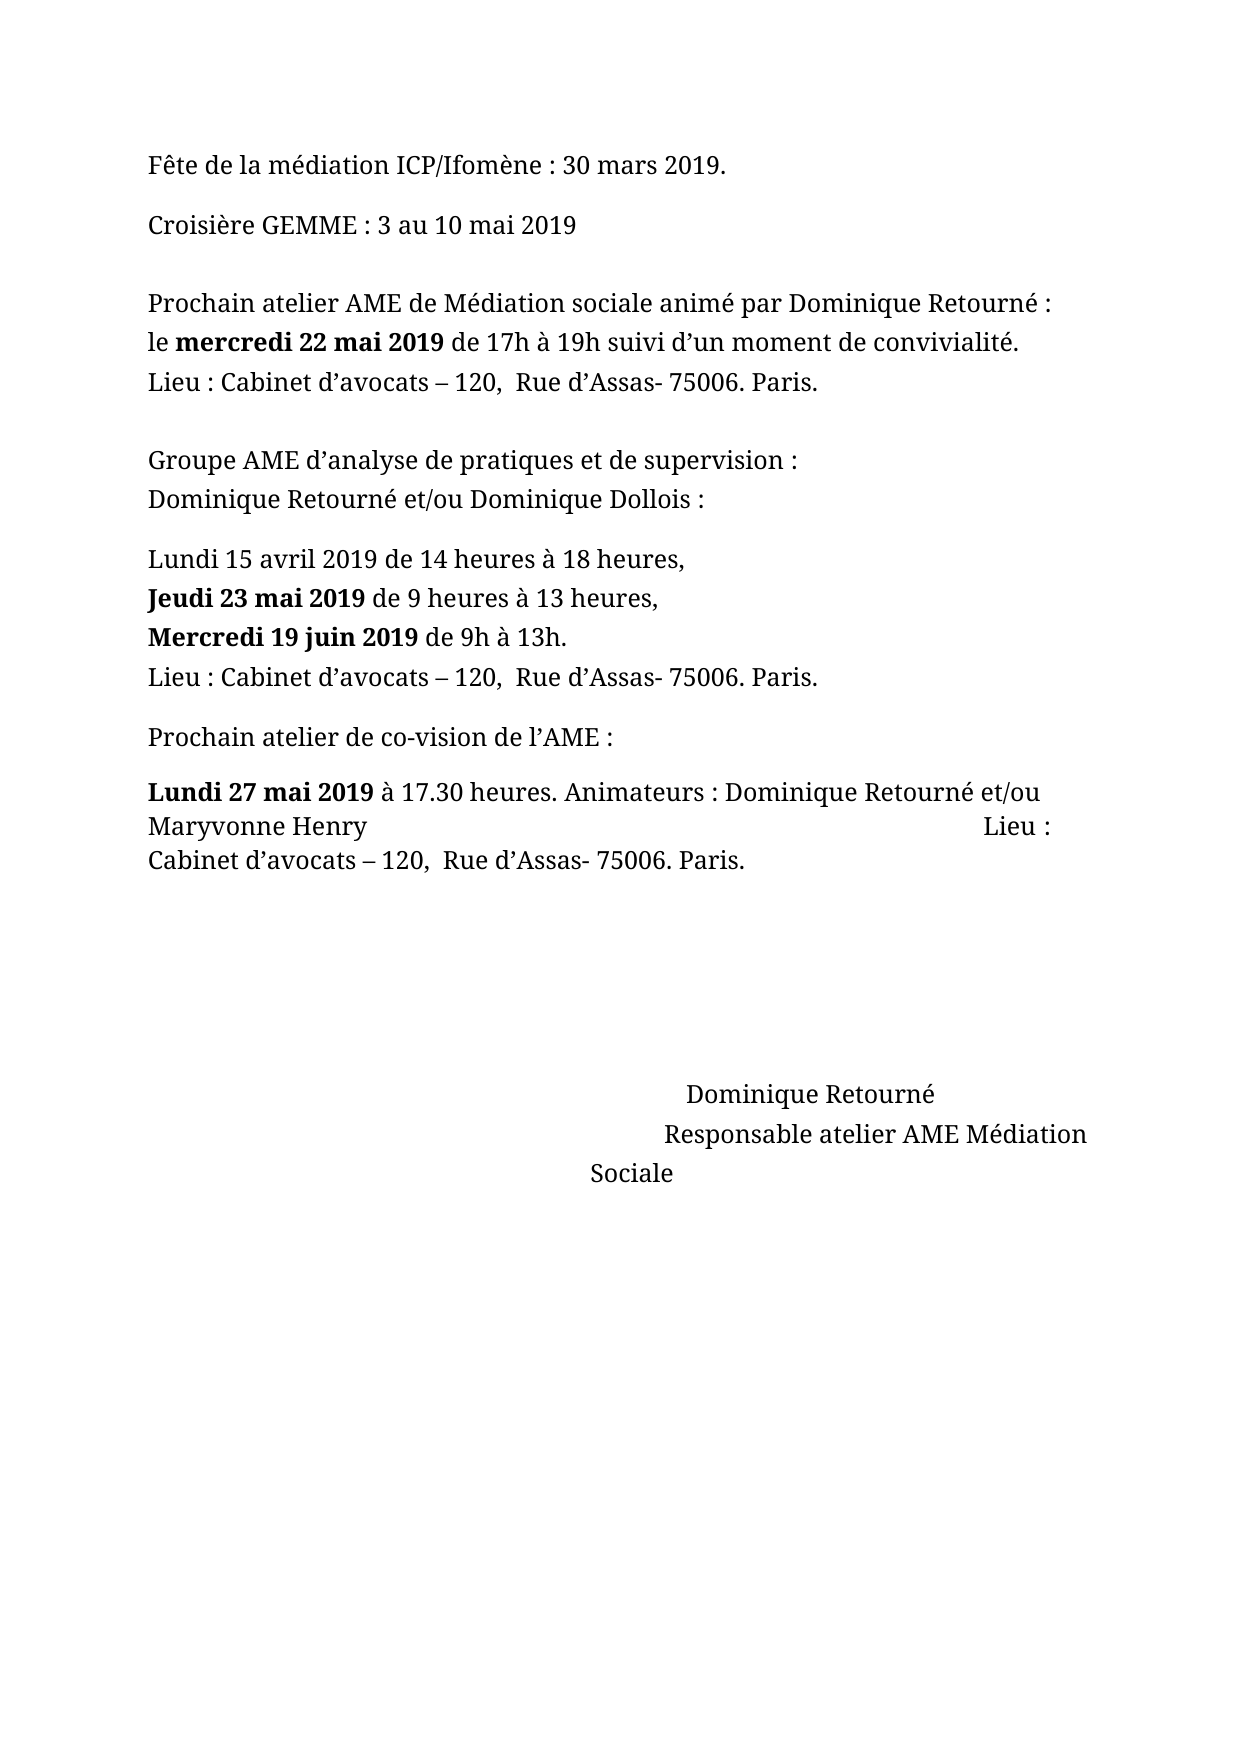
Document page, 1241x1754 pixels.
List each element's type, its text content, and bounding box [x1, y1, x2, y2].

text Prochain atelier de co-vision de l’AME : [148, 719, 1093, 753]
text Dominique Retourné et/ou Dominique Dollois : [148, 482, 1093, 516]
text Dominique Retourné [148, 1077, 1093, 1111]
text Croisière GEMME : 3 au 10 mai 2019 [148, 208, 1093, 242]
text Groupe AME d’analyse de pratiques et de supervision : [148, 443, 1093, 477]
text Lundi 27 mai 2019 à 17.30 heures. Animateurs : Dominique Retourné et/ou Maryvonne Henry Lieu : Cabinet d’avocats – 120, Rue d’Assas- 75006. Paris. [148, 774, 1093, 876]
text Prochain atelier AME de Médiation sociale animé par Dominique Retourné : [148, 286, 1093, 320]
text Lieu : Cabinet d’avocats – 120, Rue d’Assas- 75006. Paris. [148, 364, 1093, 398]
text le mercredi 22 mai 2019 de 17h à 19h suivi d’un moment de convivialité. [148, 325, 1093, 359]
text Lieu : Cabinet d’avocats – 120, Rue d’Assas- 75006. Paris. [148, 659, 1093, 693]
text Responsable atelier AME Médiation Sociale [590, 1116, 1093, 1189]
text Fête de la médiation ICP/Ifomène : 30 mars 2019. [148, 148, 1093, 182]
text Mercredi 19 juin 2019 de 9h à 13h. [148, 620, 1093, 654]
text Jeudi 23 mai 2019 de 9 heures à 13 heures, [148, 581, 1093, 615]
text Lundi 15 avril 2019 de 14 heures à 18 heures, [148, 542, 1093, 576]
